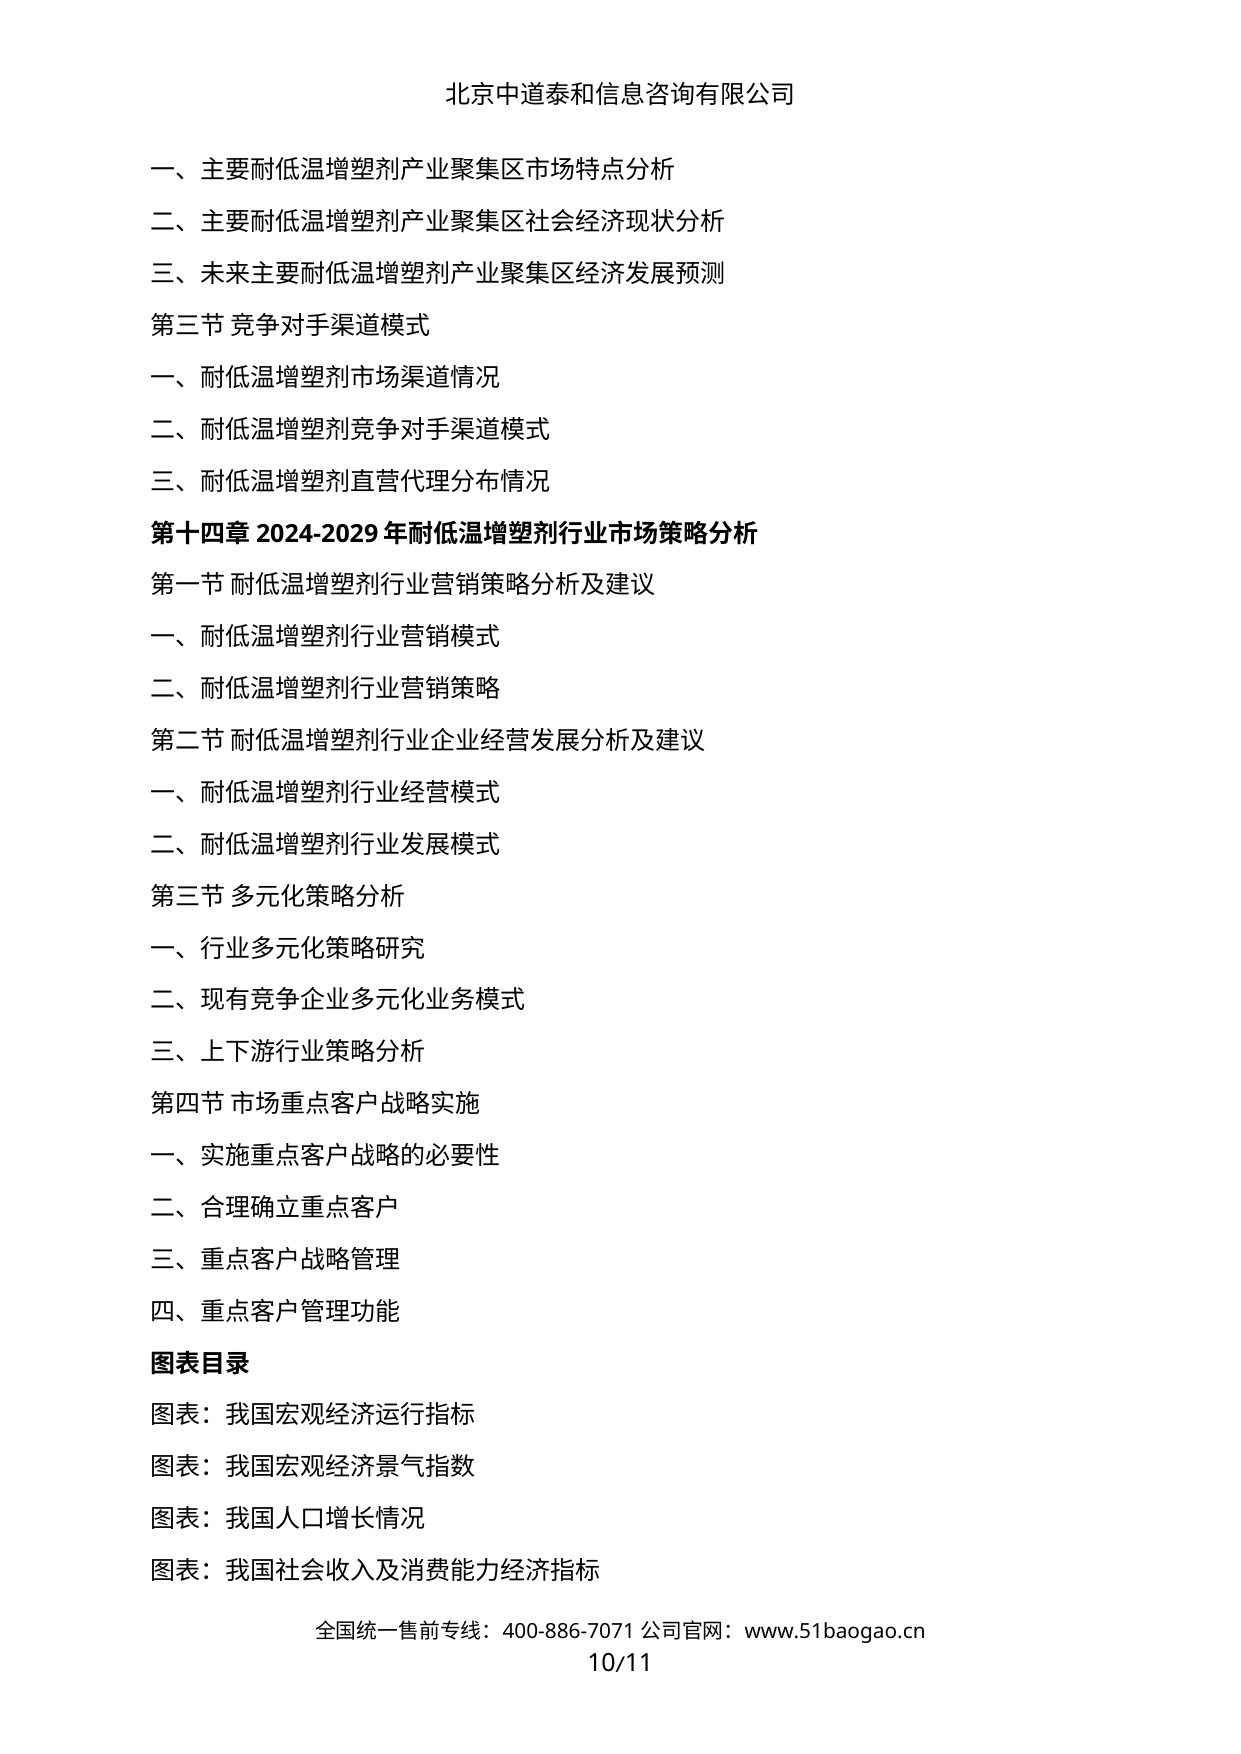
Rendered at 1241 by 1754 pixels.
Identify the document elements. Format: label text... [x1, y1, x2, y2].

text 第二节 耐低温增塑剂行业企业经营发展分析及建议 [150, 721, 1090, 757]
text 三、重点客户战略管理 [150, 1239, 1090, 1276]
text 二、耐低温增塑剂行业营销策略 [150, 669, 1090, 705]
text 图表：我国社会收入及消费能力经济指标 [150, 1551, 1090, 1587]
text 二、耐低温增塑剂行业发展模式 [150, 824, 1090, 861]
text 二、主要耐低温增塑剂产业聚集区社会经济现状分析 [150, 202, 1090, 238]
text 三、耐低温增塑剂直营代理分布情况 [150, 461, 1090, 497]
text 一、耐低温增塑剂行业营销模式 [150, 617, 1090, 653]
text 图表：我国人口增长情况 [150, 1499, 1090, 1535]
text 一、实施重点客户战略的必要性 [150, 1136, 1090, 1172]
text 二、合理确立重点客户 [150, 1187, 1090, 1224]
text 三、未来主要耐低温增塑剂产业聚集区经济发展预测 [150, 254, 1090, 290]
text 第十四章 2024-2029年耐低温增塑剂行业市场策略分析 [150, 513, 1090, 549]
text 第四节 市场重点客户战略实施 [150, 1084, 1090, 1120]
text 一、耐低温增塑剂行业经营模式 [150, 772, 1090, 809]
text 第三节 多元化策略分析 [150, 876, 1090, 912]
text 四、重点客户管理功能 [150, 1291, 1090, 1327]
text 二、耐低温增塑剂竞争对手渠道模式 [150, 409, 1090, 446]
text 二、现有竞争企业多元化业务模式 [150, 980, 1090, 1016]
text 一、耐低温增塑剂市场渠道情况 [150, 357, 1090, 394]
text 第一节 耐低温增塑剂行业营销策略分析及建议 [150, 565, 1090, 601]
text 三、上下游行业策略分析 [150, 1032, 1090, 1068]
text 一、主要耐低温增塑剂产业聚集区市场特点分析 [150, 150, 1090, 186]
text 图表目录 [150, 1343, 1090, 1379]
text 一、行业多元化策略研究 [150, 928, 1090, 964]
text 第三节 竞争对手渠道模式 [150, 306, 1090, 342]
text 图表：我国宏观经济景气指数 [150, 1447, 1090, 1483]
text 图表：我国宏观经济运行指标 [150, 1395, 1090, 1431]
